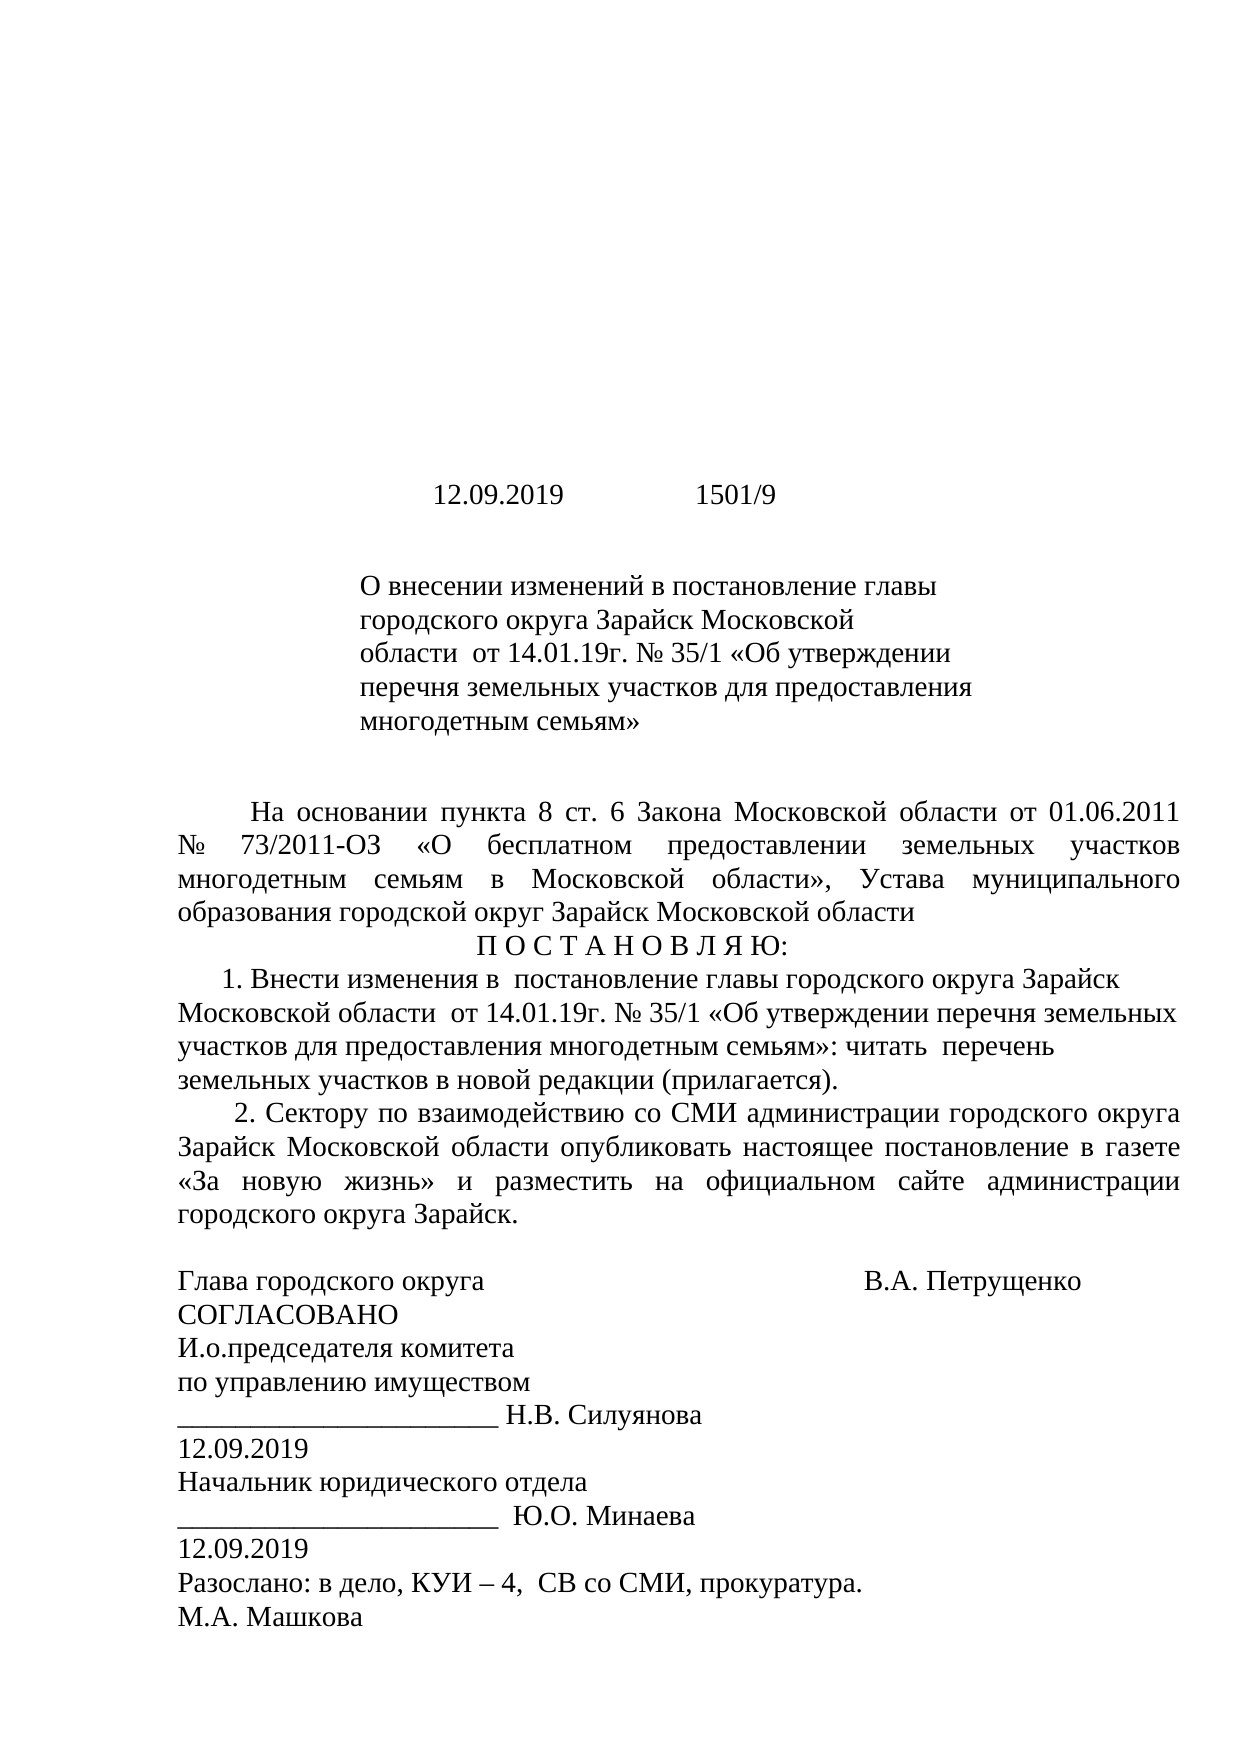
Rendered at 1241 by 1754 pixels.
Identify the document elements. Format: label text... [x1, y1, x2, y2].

text П О С Т А Н О В Л Я Ю: [177, 928, 1181, 961]
text О внесении изменений в постановление главы [177, 568, 1181, 602]
text городского округа Зарайск Московской [177, 602, 1181, 636]
text Начальник юридического отдела [177, 1464, 1181, 1498]
text Глава городского округа В.А. Петрущенко [177, 1263, 1181, 1297]
text М.А. Машкова [177, 1599, 1181, 1632]
text СОГЛАСОВАНО [177, 1297, 1181, 1330]
text ______________________ Н.В. Силуянова [177, 1397, 1181, 1431]
text 1. Внести изменения в постановление главы городского округа Зарайск Московской области от 14.01.19г. № 35/1 «Об утверждении перечня земельных участков для предоставления многодетным семьям»: читать перечень земельных участков в новой редакции (прилагается). [177, 961, 1181, 1096]
text перечня земельных участков для предоставления [177, 669, 1181, 703]
text Разослано: в дело, КУИ – 4, СВ со СМИ, прокуратура. [177, 1565, 1181, 1599]
text 12.09.2019 1501/9 [177, 477, 1181, 511]
text многодетным семьям» [177, 703, 1181, 736]
text 2. Сектору по взаимодействию со СМИ администрации городского округа Зарайск Московской области опубликовать настоящее постановление в газете «За новую жизнь» и разместить на официальном сайте администрации городского округа Зарайск. [177, 1096, 1181, 1230]
text области от 14.01.19г. № 35/1 «Об утверждении [177, 636, 1181, 669]
text 12.09.2019 [177, 1431, 1181, 1464]
text 12.09.2019 [177, 1532, 1181, 1565]
text по управлению имуществом [177, 1364, 1181, 1397]
text На основании пункта 8 ст. 6 Закона Московской области от 01.06.2011 № 73/2011-ОЗ «О бесплатном предоставлении земельных участков многодетным семьям в Московской области», Устава муниципального образования городской округ Зарайск Московской области [177, 794, 1181, 928]
text И.о.председателя комитета [177, 1330, 1181, 1364]
text ______________________ Ю.О. Минаева [177, 1498, 1181, 1532]
